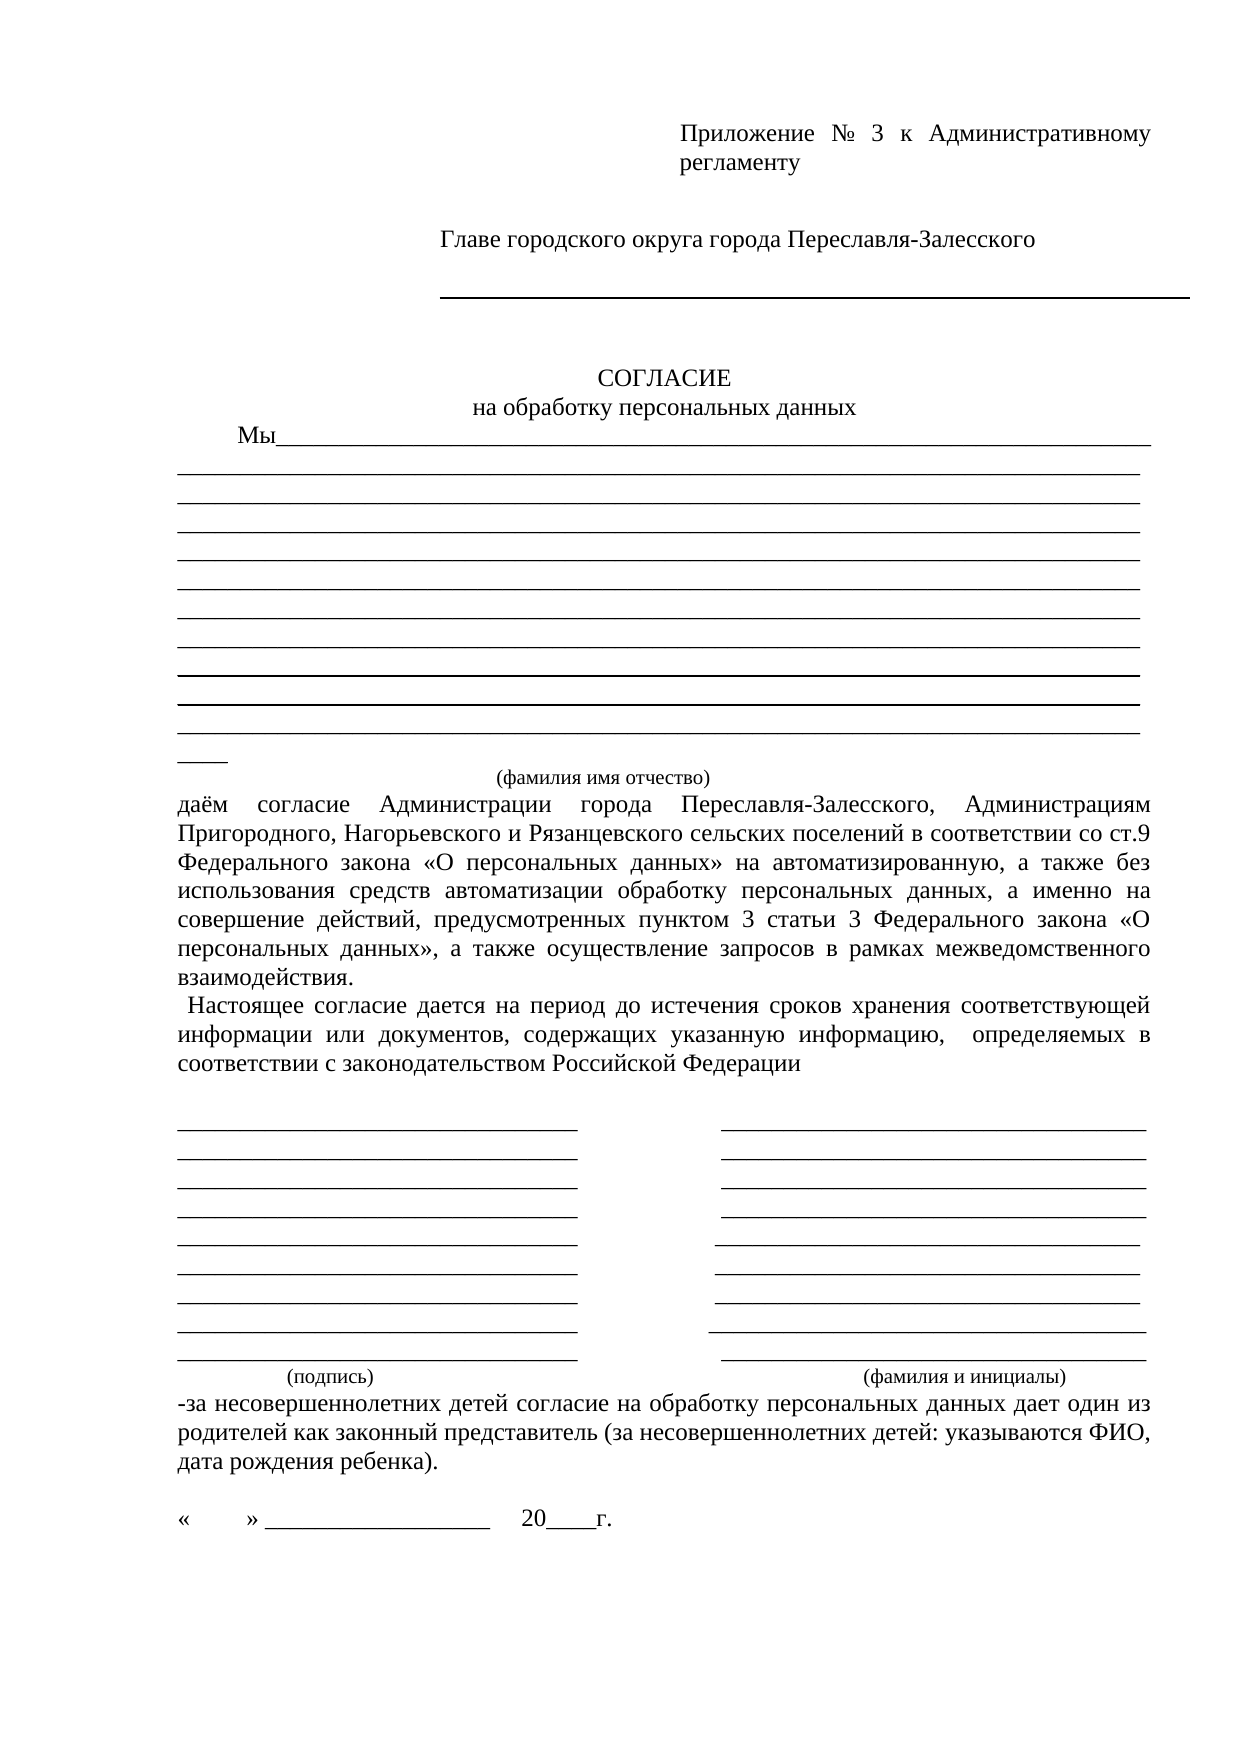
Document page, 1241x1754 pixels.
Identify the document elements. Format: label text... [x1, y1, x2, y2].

text Главе городского округа города Переславля-Залесского [177, 224, 1152, 252]
text даём согласие Администрации города Переславля-Залесского, Администрациям Пригородного, Нагорьевского и Рязанцевского сельских поселений в соответствии со ст.9 Федерального закона «О персональных данных» на автоматизированную, а также без использования средств автоматизации обработку персональных данных, а именно на совершение действий, предусмотренных пунктом 3 статьи 3 Федерального закона «О персональных данных», а также осуществление запросов в рамках межведомственного взаимодействия. [177, 789, 1152, 991]
text ________________________________ __________________________________ [177, 1192, 1152, 1221]
text Приложение № 3 к Административному регламенту [679, 118, 1152, 176]
text ________________________________ __________________________________ [177, 1134, 1152, 1163]
text -за несовершеннолетних детей согласие на обработку персональных данных дает один из родителей как законный представитель (за несовершеннолетних детей: указываются ФИО, дата рождения ребенка). [177, 1388, 1152, 1475]
text « » __________________ 20____г. [177, 1503, 1152, 1532]
text ________________________________ __________________________________ [177, 1163, 1152, 1192]
text (подпись) (фамилия и инициалы) [177, 1364, 1152, 1388]
text на обработку персональных данных [177, 392, 1152, 420]
text ________________________________ __________________________________ [177, 1278, 1152, 1307]
text ________________________________ __________________________________ [177, 1336, 1152, 1364]
text ________________________________ __________________________________ [177, 1221, 1152, 1249]
text Мы____________________________________________________________________________________________________________________________________________________________________________________________________________________________________________________________________________________________________________________________________________________________________________________________________________________________________________________________________________________________________________________________________________________________________________________________________________________________________________________________________________________________________________________________________________________________________________________________________________________________________________________________________________ [177, 420, 1152, 765]
text ________________________________ __________________________________ [177, 1106, 1152, 1134]
text Настоящее согласие дается на период до истечения сроков хранения соответствующей информации или документов, содержащих указанную информацию, определяемых в соответствии с законодательством Российской Федерации [177, 991, 1152, 1077]
text ________________________________ __________________________________ [177, 1249, 1152, 1278]
text СОГЛАСИЕ [177, 363, 1152, 392]
text ________________________________ ___________________________________ [177, 1307, 1152, 1336]
text (фамилия имя отчество) [177, 765, 1152, 789]
